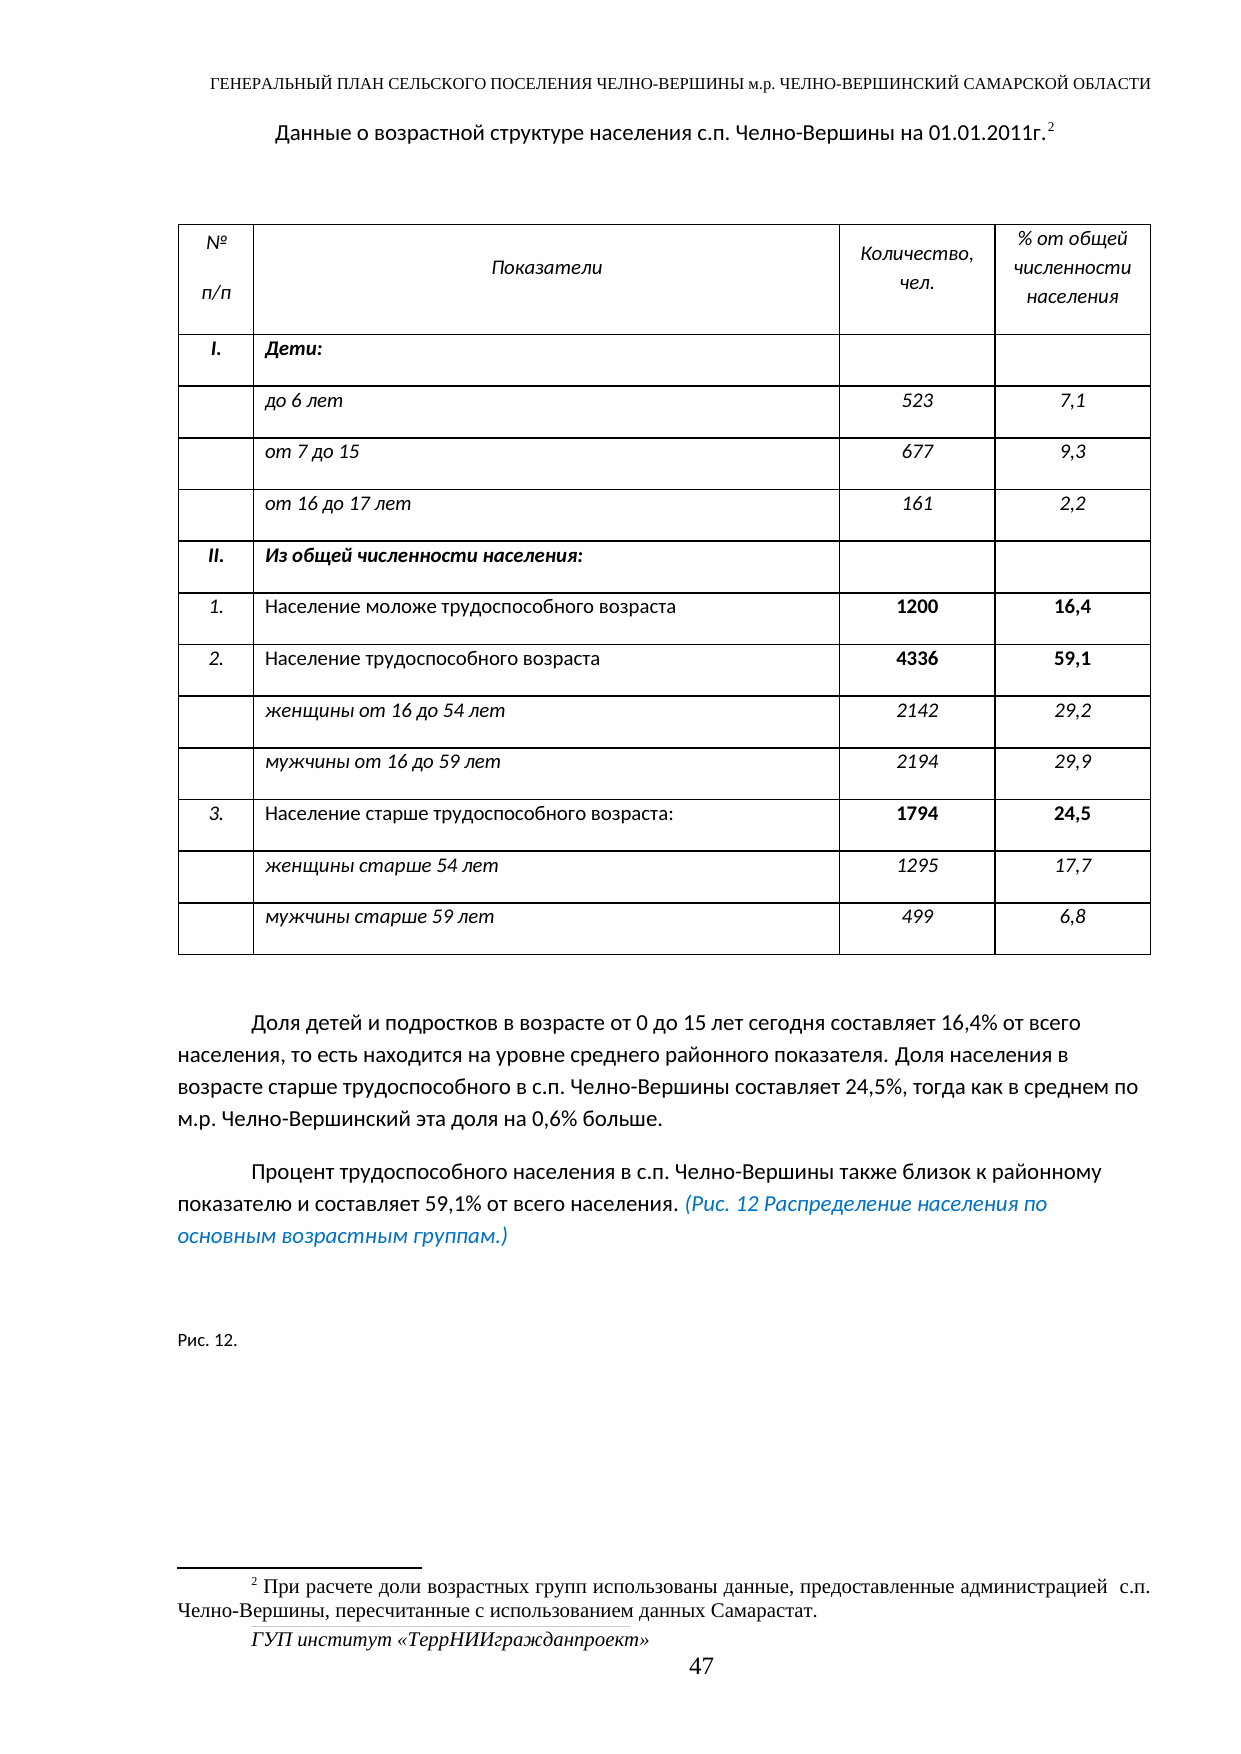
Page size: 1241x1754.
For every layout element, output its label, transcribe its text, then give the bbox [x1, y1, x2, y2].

text Рис. 12. [177, 1328, 1152, 1351]
text Доля детей и подростков в возрасте от 0 до 15 лет сегодня составляет 16,4% от всего населения, то есть находится на уровне среднего районного показателя. Доля населения в возрасте старше трудоспособного в с.п. Челно-Вершины составляет 24,5%, тогда как в среднем по м.р. Челно-Вершинский эта доля на 0,6% больше. [177, 1008, 1152, 1132]
table_cell 1295 [840, 852, 994, 902]
table_cell 29,9 [996, 749, 1150, 799]
table_cell [840, 542, 994, 592]
table_cell 29,2 [996, 697, 1150, 747]
table_cell 1200 [840, 594, 994, 644]
table_header Количество, чел. [840, 225, 994, 334]
table_cell Население старше трудоспособного возраста: [254, 800, 839, 850]
table_cell [179, 852, 253, 902]
table_cell [996, 542, 1150, 592]
table_cell Из общей численности населения: [254, 542, 839, 592]
table_header № п/п [179, 225, 253, 334]
table_cell 2. [179, 645, 253, 695]
table_cell мужчины от 16 до 59 лет [254, 749, 839, 799]
table_cell [840, 335, 994, 385]
table_cell Дети: [254, 335, 839, 385]
table_cell 59,1 [996, 645, 1150, 695]
table_cell 677 [840, 439, 994, 489]
table_cell 4336 [840, 645, 994, 695]
table_cell I. [179, 335, 253, 385]
table_cell 499 [840, 904, 994, 954]
table_cell 2,2 [996, 490, 1150, 540]
table_cell 2142 [840, 697, 994, 747]
table_cell 161 [840, 490, 994, 540]
table_header Показатели [254, 225, 839, 334]
text Данные о возрастной структуре населения с.п. Челно-Вершины на 01.01.2011г. [177, 118, 1152, 146]
table_cell женщины от 16 до 54 лет [254, 697, 839, 747]
table_cell [179, 387, 253, 437]
table_cell 9,3 [996, 439, 1150, 489]
table_cell 6,8 [996, 904, 1150, 954]
table_cell 2194 [840, 749, 994, 799]
table_cell [179, 904, 253, 954]
table_cell II. [179, 542, 253, 592]
table_cell [179, 439, 253, 489]
table_cell [179, 749, 253, 799]
table_cell до 6 лет [254, 387, 839, 437]
table_cell Население трудоспособного возраста [254, 645, 839, 695]
table_cell 17,7 [996, 852, 1150, 902]
text Процент трудоспособного населения в с.п. Челно-Вершины также близок к районному показателю и составляет 59,1% от всего населения. (Рис. 12 Распределение населения по основным возрастным группам.) [177, 1157, 1152, 1250]
table_cell от 7 до 15 [254, 439, 839, 489]
table_cell 16,4 [996, 594, 1150, 644]
table_cell [179, 490, 253, 540]
table_cell Население моложе трудоспособного возраста [254, 594, 839, 644]
table_cell 1794 [840, 800, 994, 850]
table_header % от общей численности населения [996, 225, 1150, 334]
table_cell 24,5 [996, 800, 1150, 850]
table_cell мужчины старше 59 лет [254, 904, 839, 954]
table_cell [179, 697, 253, 747]
table_cell [996, 335, 1150, 385]
table_cell 7,1 [996, 387, 1150, 437]
table_cell 1. [179, 594, 253, 644]
table_cell 523 [840, 387, 994, 437]
table_cell от 16 до 17 лет [254, 490, 839, 540]
table_cell 3. [179, 800, 253, 850]
table_cell женщины старше 54 лет [254, 852, 839, 902]
